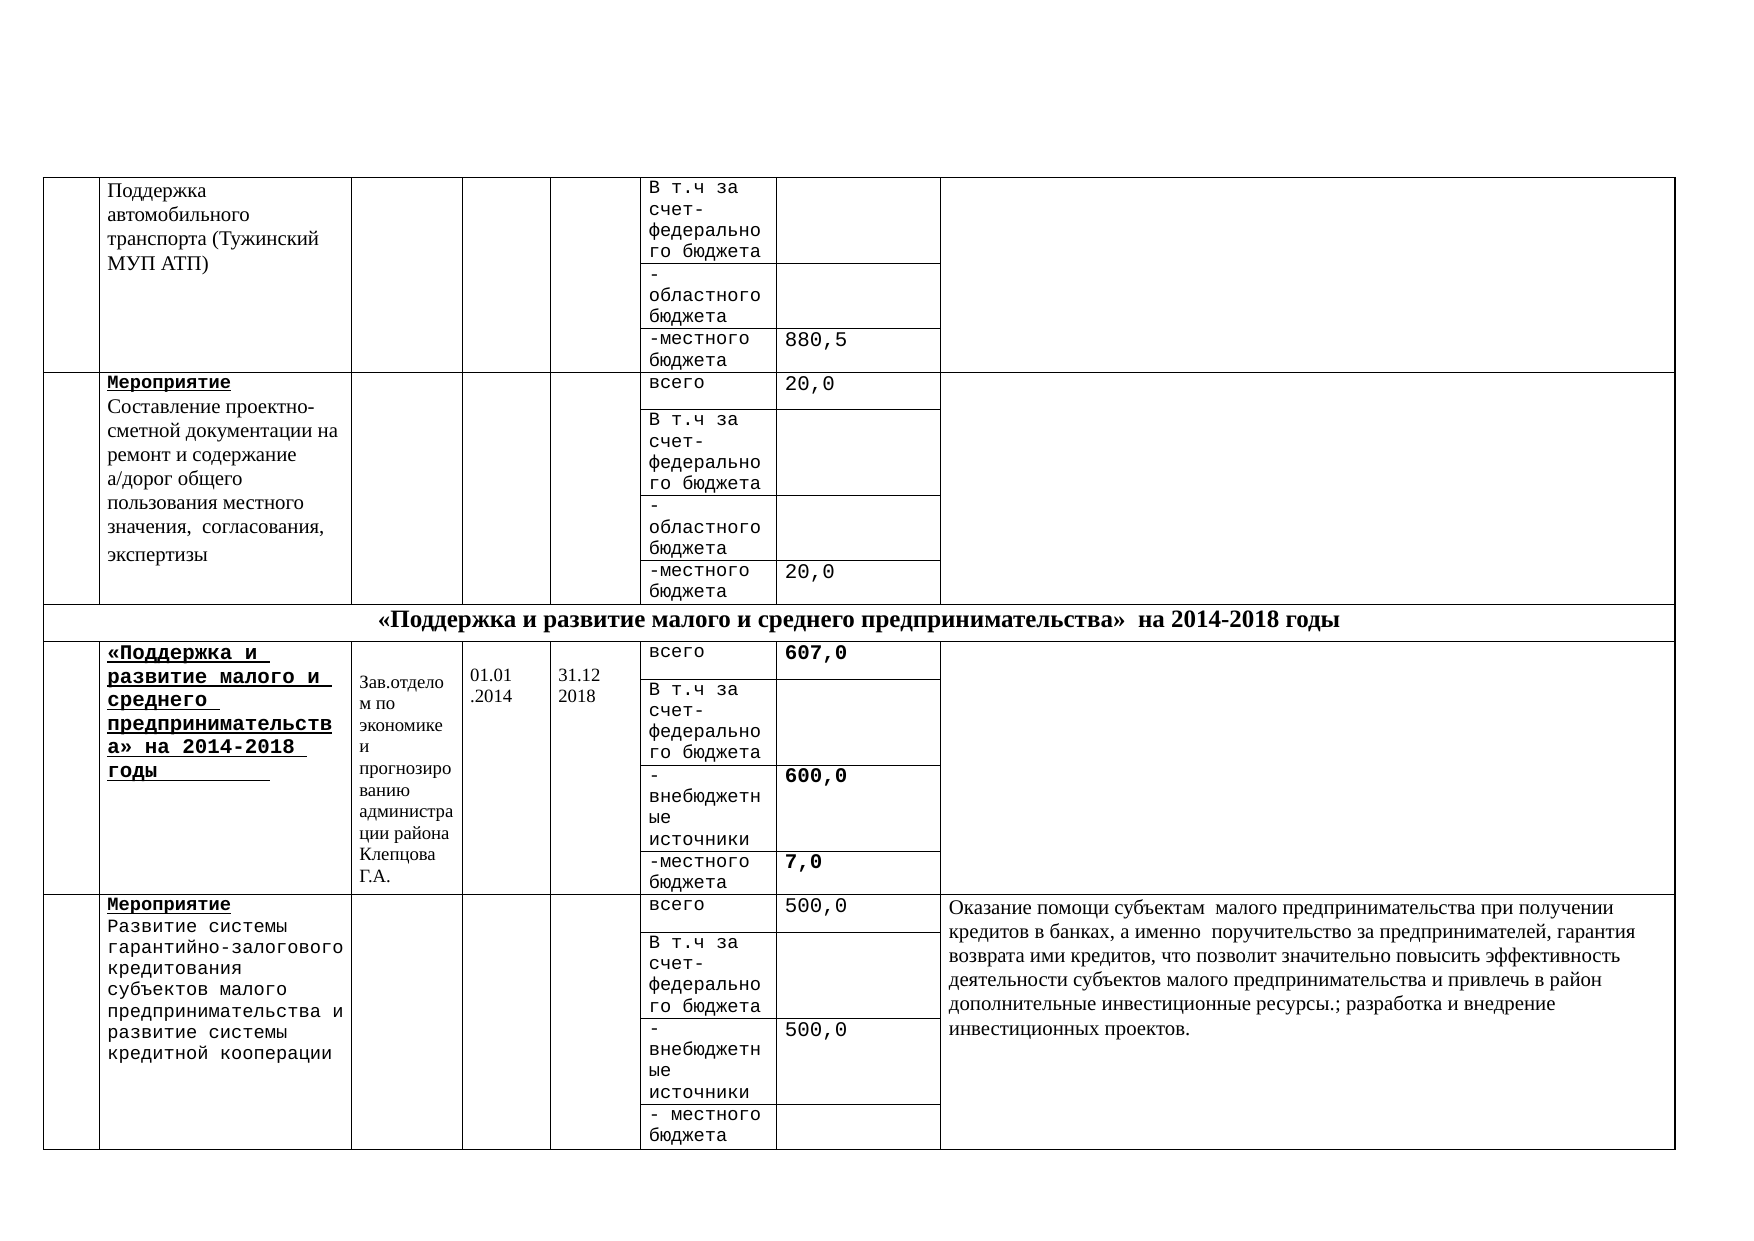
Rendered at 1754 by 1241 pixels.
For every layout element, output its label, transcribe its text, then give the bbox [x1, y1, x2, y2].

table_cell [463, 373, 550, 603]
table_cell - местного бюджета [641, 1105, 776, 1149]
table_cell [463, 895, 550, 1149]
table_cell [352, 895, 462, 1149]
table_cell [941, 373, 1674, 603]
table_cell В т.ч за счет-федерального бюджета [641, 178, 776, 263]
table_cell [44, 642, 99, 894]
table_cell 20,0 [777, 561, 940, 603]
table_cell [941, 178, 1674, 372]
table_cell 31.12 2018 [551, 642, 640, 894]
table_cell [44, 178, 99, 372]
table_cell В т.ч за счет-федерального бюджета [641, 680, 776, 764]
table_cell всего [641, 373, 776, 409]
table_cell 880,5 [777, 329, 940, 372]
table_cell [100, 178, 351, 372]
table_cell [551, 373, 640, 603]
table_cell В т.ч за счет-федерального бюджета [641, 933, 776, 1018]
table_cell [777, 410, 940, 495]
table_cell [352, 178, 462, 372]
table_cell [777, 1105, 940, 1149]
table_cell [777, 680, 940, 764]
table_cell Оказание помощи субъектам малого предпринимательства при получении кредитов в банках, а именно поручительство за предпринимателей, гарантия возврата ими кредитов, что позволит значительно повысить эффективность деятельности субъектов малого предпринимательства и привлечь в район дополнительные инвестиционные ресурсы.; разработка и внедрение инвестиционных проектов. [941, 895, 1674, 1149]
table_cell 01.01 .2014 [463, 642, 550, 894]
table_cell [44, 373, 99, 603]
table_cell Зав.отделом по экономике и прогнозированию администрации района Клепцова Г.А. [352, 642, 462, 894]
table_cell «Поддержка и развитие малого и среднего предпринимательства» на 2014-2018 годы [44, 605, 1674, 641]
table_cell -местного бюджета [641, 329, 776, 372]
table_cell [777, 496, 940, 560]
table_cell «Поддержка и развитие малого и среднего предпринимательства» на 2014-2018 годы [100, 642, 351, 894]
table_cell [352, 373, 462, 603]
table_cell -внебюджетные источники [641, 1019, 776, 1104]
table_cell -местного бюджета [641, 561, 776, 603]
table_cell В т.ч за счет-федерального бюджета [641, 410, 776, 495]
table_cell [777, 178, 940, 263]
table_cell 500,0 [777, 1019, 940, 1104]
table_cell -местного бюджета [641, 852, 776, 894]
table_cell 7,0 [777, 852, 940, 894]
table_cell 20,0 [777, 373, 940, 409]
table_cell [551, 895, 640, 1149]
table_cell [551, 178, 640, 372]
table_cell - областного бюджета [641, 264, 776, 328]
table_cell [777, 264, 940, 328]
table_cell - областного бюджета [641, 496, 776, 560]
table_cell Мероприятие Развитие системы гарантийно-залогового кредитования субъектов малого предпринимательства и развитие системы кредитной кооперации [100, 895, 351, 1149]
table_cell всего [641, 642, 776, 678]
table_cell [463, 178, 550, 372]
table_cell [941, 642, 1674, 894]
table_cell [777, 933, 940, 1018]
table_cell [44, 895, 99, 1149]
table_cell Мероприятие Составление проектно-сметной документации на ремонт и содержание а/дорог общего пользования местного значения, согласования, экспертизы [100, 373, 351, 603]
table_cell - внебюджетные источники [641, 766, 776, 851]
table_cell всего [641, 895, 776, 932]
table_cell 607,0 [777, 642, 940, 678]
table_cell 600,0 [777, 766, 940, 851]
table_cell 500,0 [777, 895, 940, 932]
